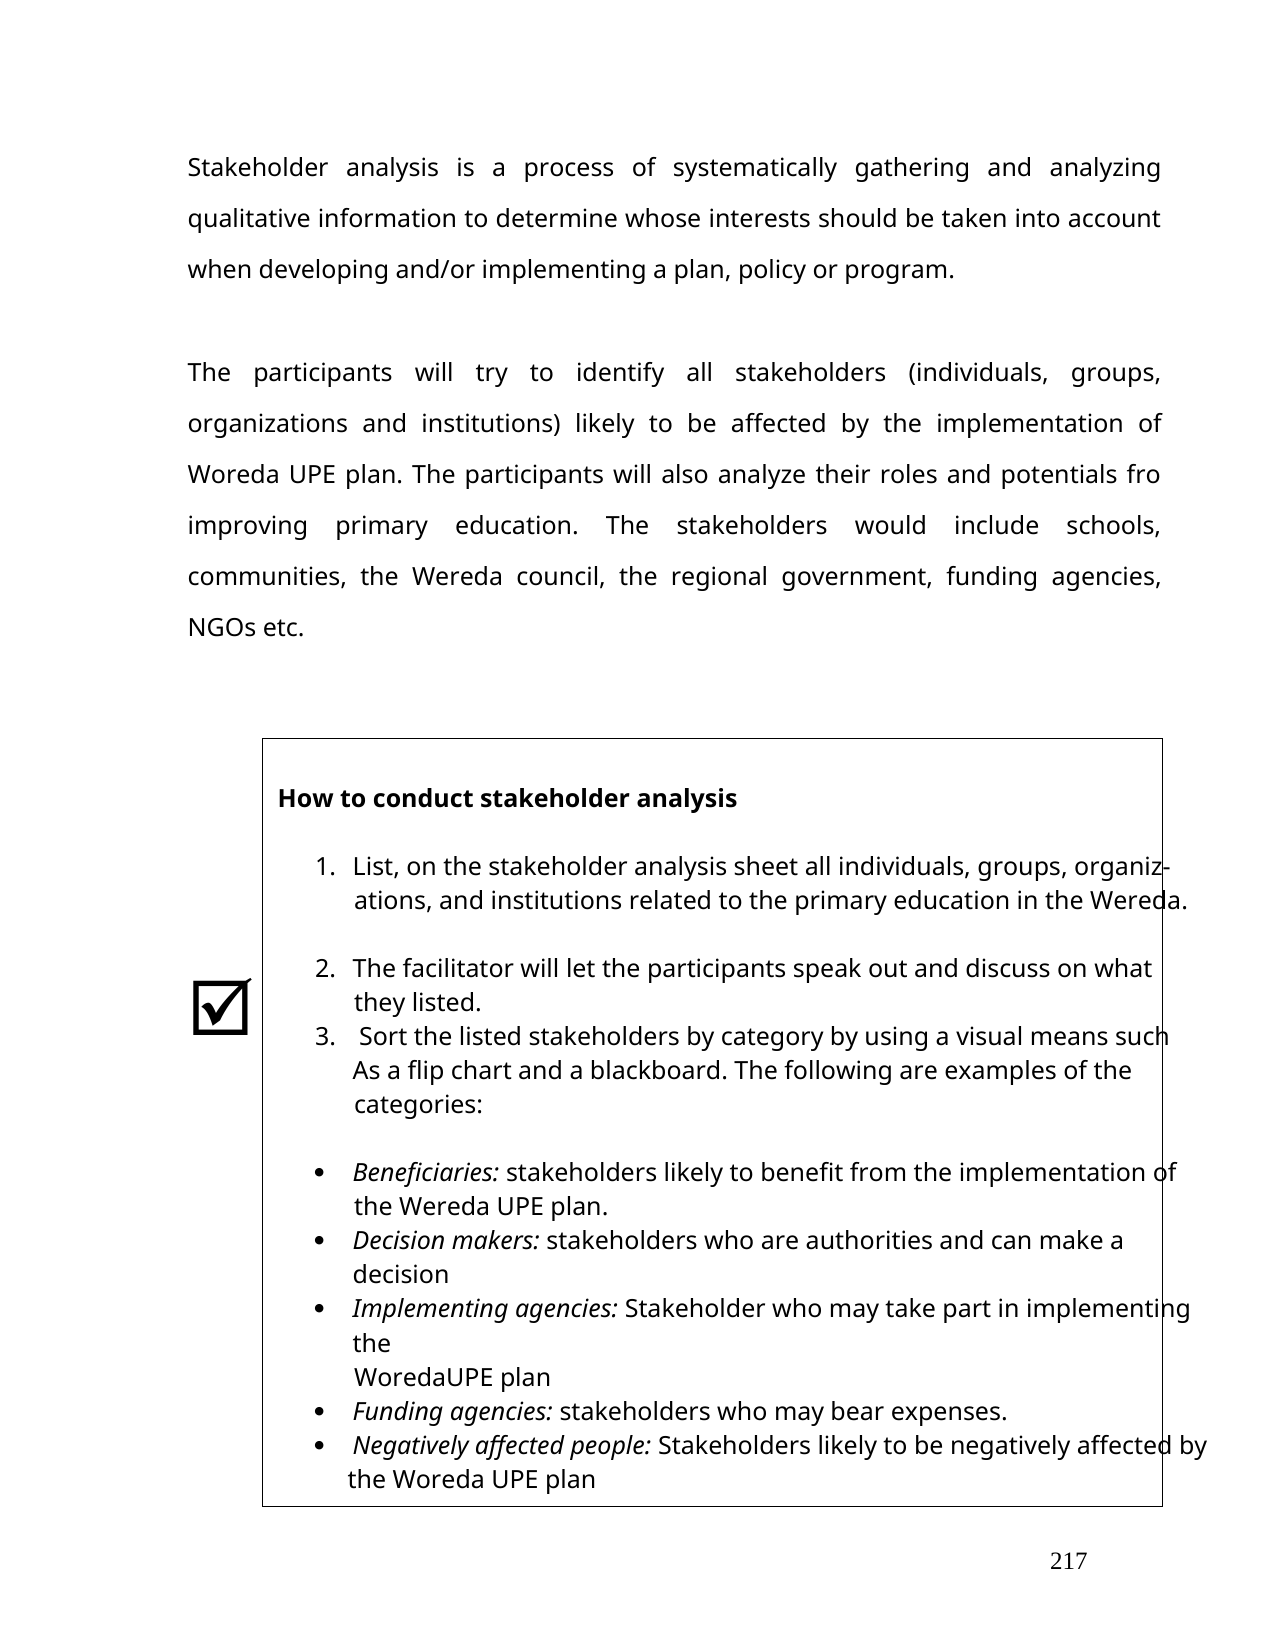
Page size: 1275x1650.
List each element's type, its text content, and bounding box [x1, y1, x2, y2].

text The participants will try to identify all stakeholders (individuals, groups, organizations and institutions) likely to be affected by the implementation of Woreda UPE plan. The participants will also analyze their roles and potentials fro improving primary education. The stakeholders would include schools, communities, the Wereda council, the regional government, funding agencies, NGOs etc. [187, 354, 1162, 643]
text Stakeholder analysis is a process of systematically gathering and analyzing qualitative information to determine whose interests should be taken into account when developing and/or implementing a plan, policy or program. [187, 150, 1162, 286]
